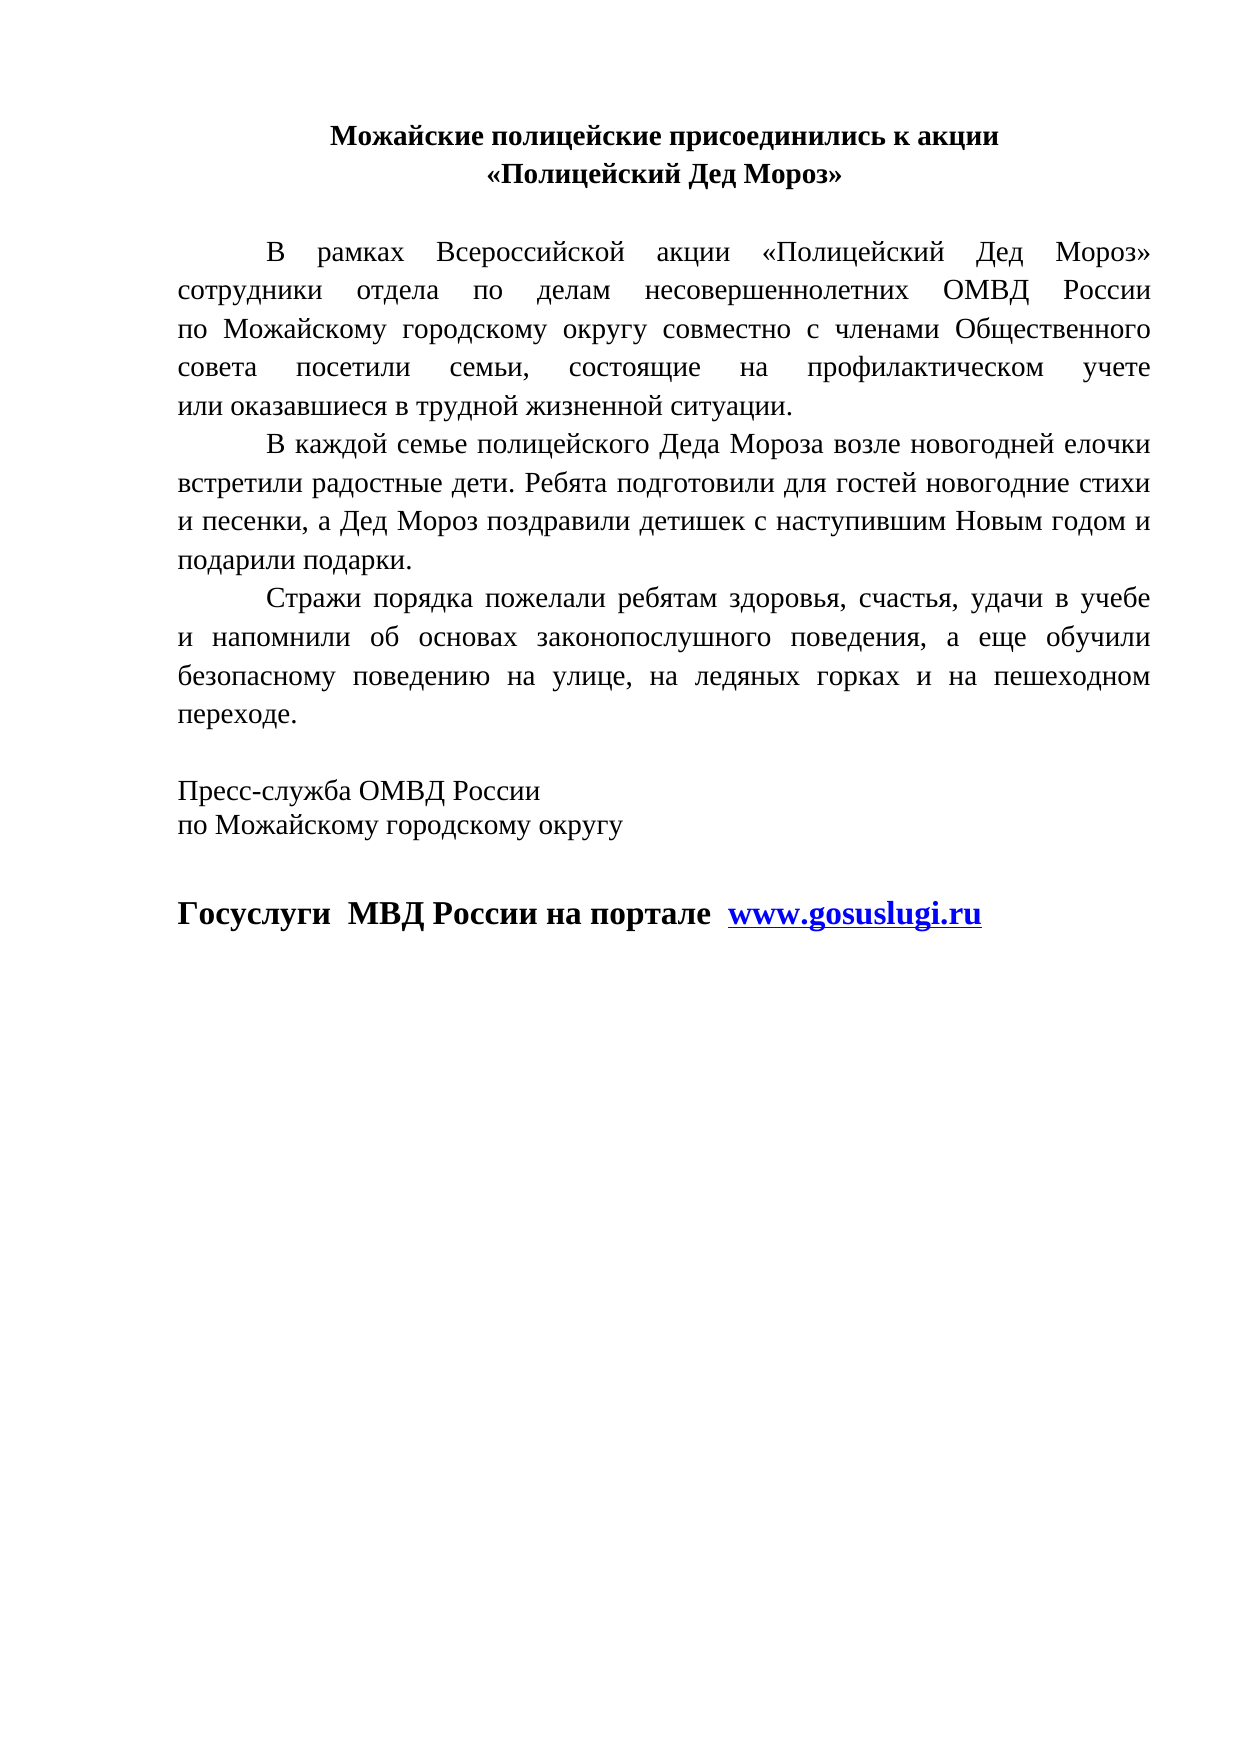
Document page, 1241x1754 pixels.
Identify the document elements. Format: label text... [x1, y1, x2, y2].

text В каждой семье полицейского Деда Мороза возле новогодней елочки встретили радостные дети. Ребята подготовили для гостей новогодние стихи и песенки, а Дед Мороз поздравили детишек с наступившим Новым годом и подарили подарки. [177, 426, 1152, 576]
text по Можайскому городскому округу [177, 807, 1152, 840]
text Можайские полицейские присоединились к акции [177, 118, 1152, 152]
text Пресс-служба ОМВД России [177, 773, 1152, 807]
text Стражи порядка пожелали ребятам здоровья, счастья, удачи в учебе и напомнили об основах законопослушного поведения, а еще обучили безопасному поведению на улице, на ледяных горках и на пешеходном переходе. [177, 581, 1152, 730]
text Госуслуги МВД России на портале www.gosuslugi.ru [177, 893, 1152, 932]
text В рамках Всероссийской акции «Полицейский Дед Мороз» сотрудники отдела по делам несовершеннолетних ОМВД России по Можайскому городскому округу совместно с членами Общественного совета посетили семьи, состоящие на профилактическом учете или оказавшиеся в трудной жизненной ситуации. [177, 234, 1152, 421]
text «Полицейский Дед Мороз» [177, 157, 1152, 190]
